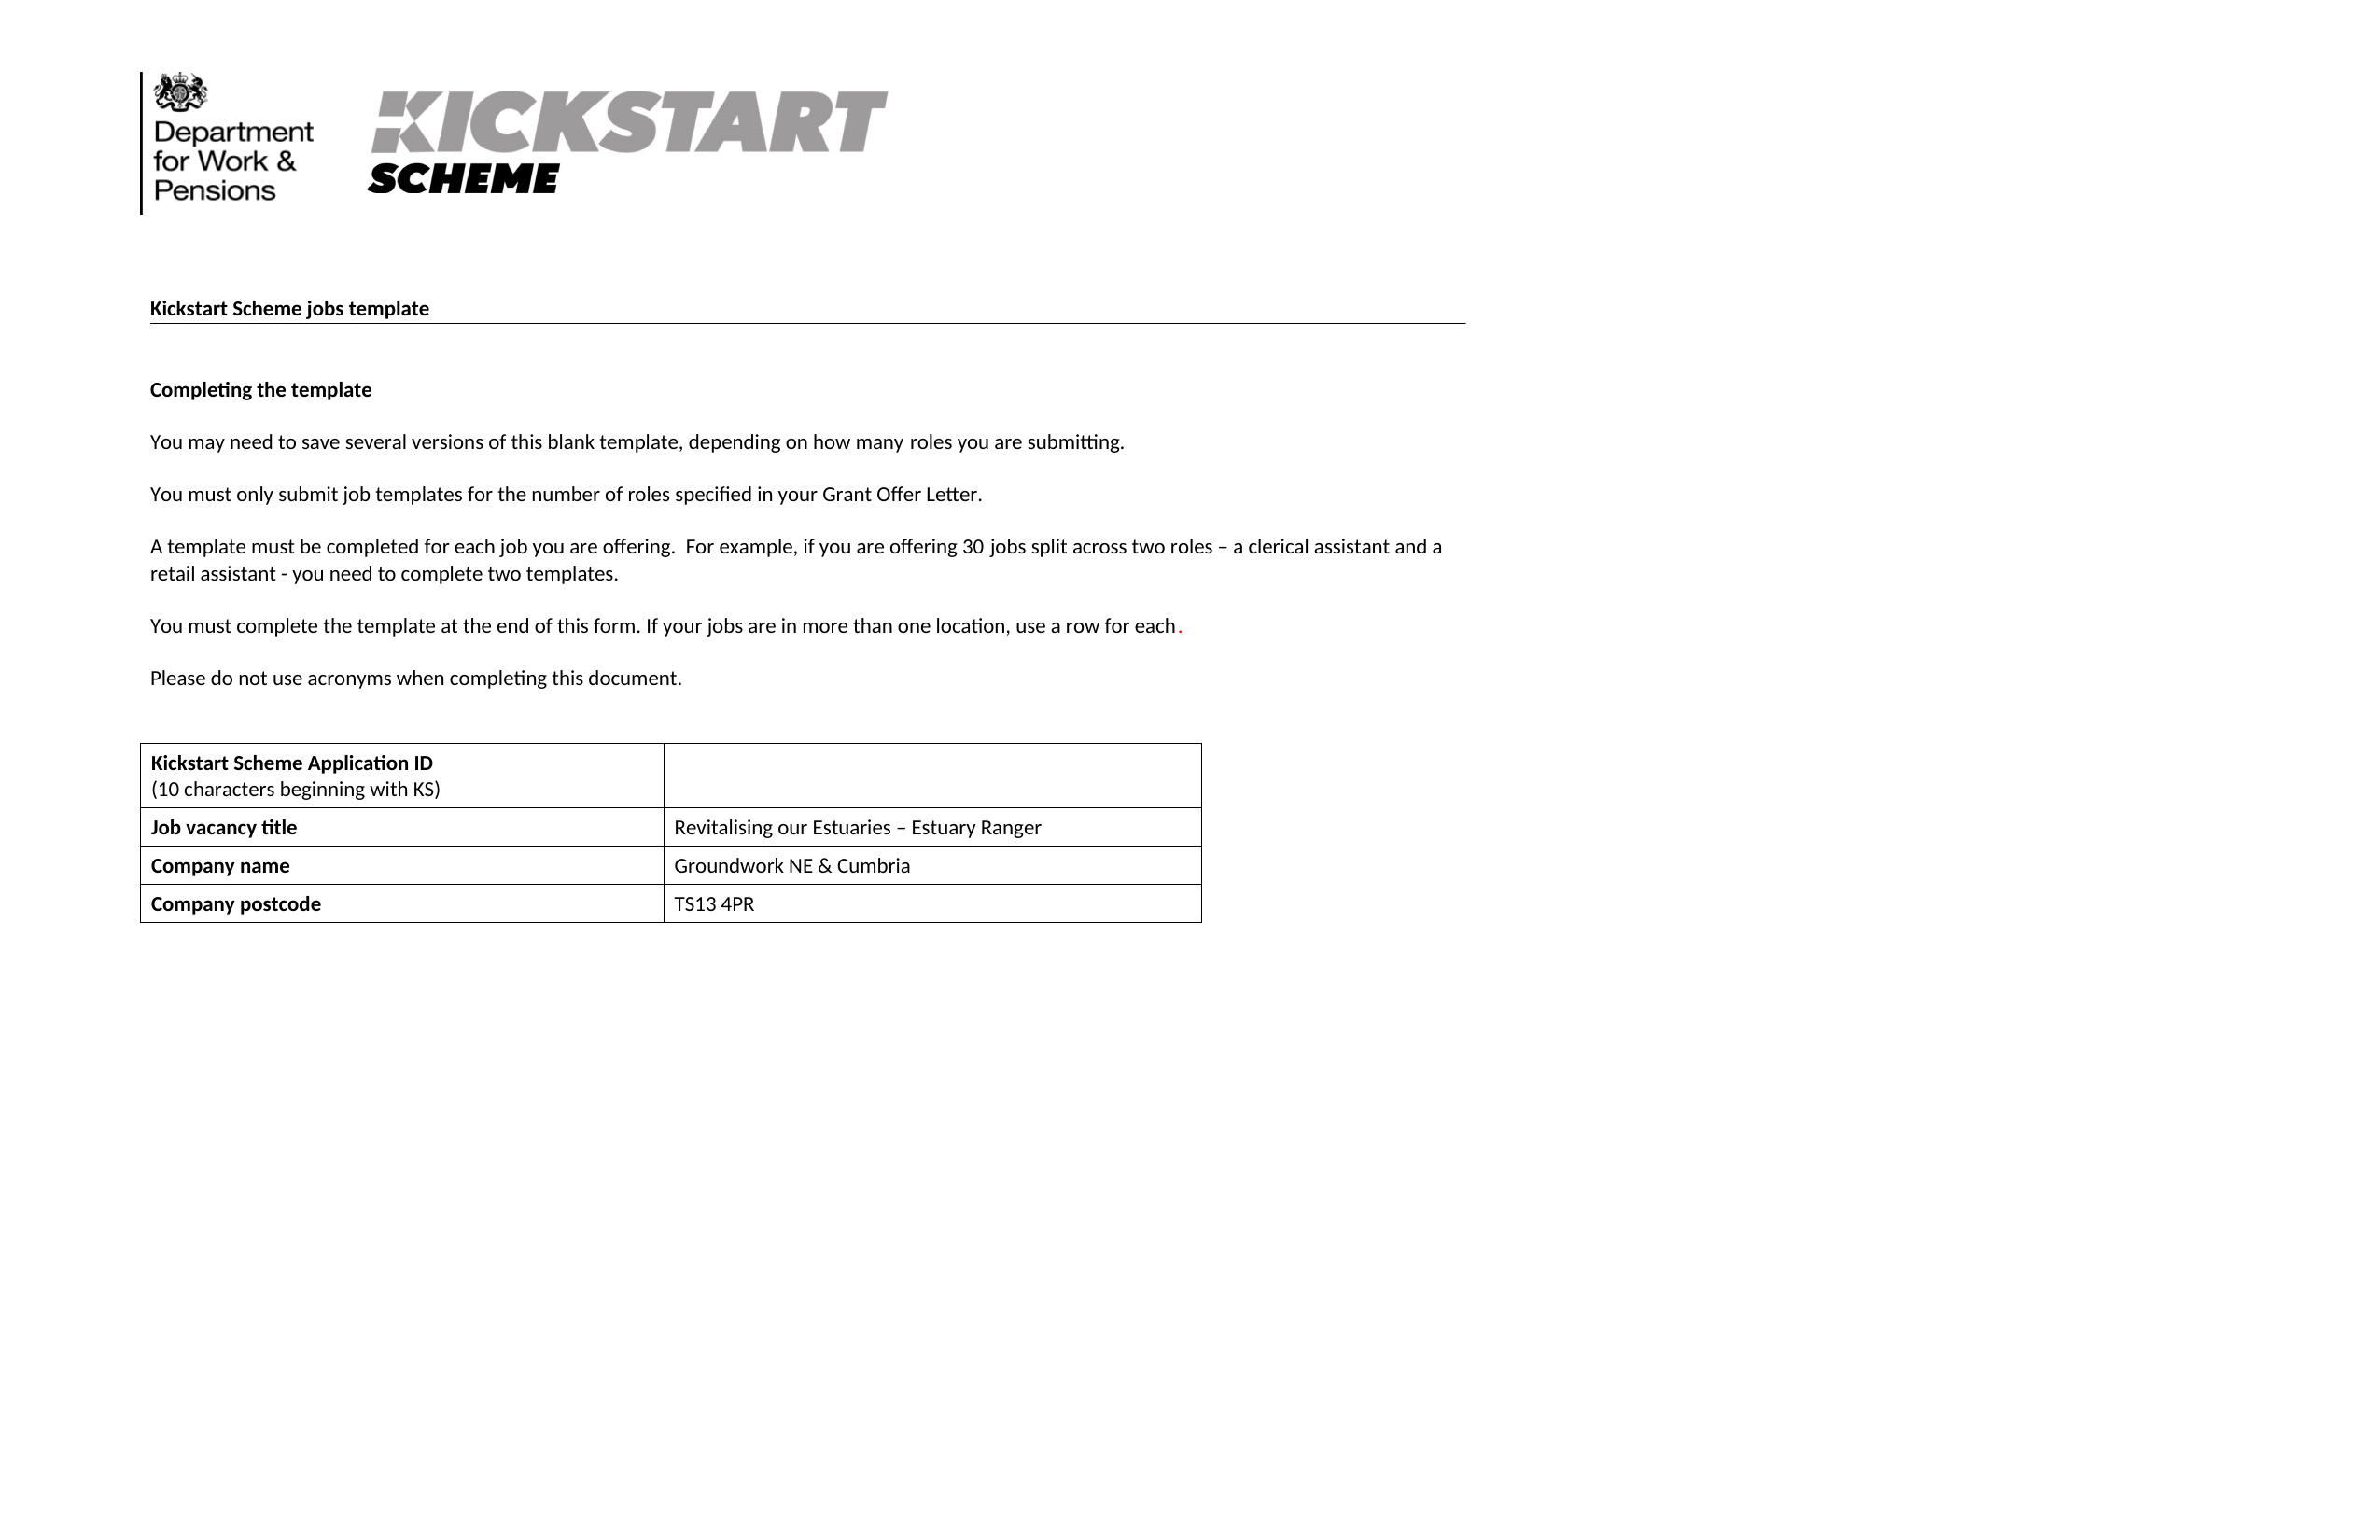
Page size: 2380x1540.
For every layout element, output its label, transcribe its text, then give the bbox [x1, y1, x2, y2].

table_cell Company postcode [141, 885, 664, 922]
table_cell TS13 4PR [665, 885, 1201, 922]
picture [140, 72, 332, 215]
picture [342, 68, 919, 215]
table_header Kickstart Scheme jobs template Completing the template You may need to save several versions of this blank template, depending on how many roles you are submitting. You must only submit job templates for the number of roles specified in your Grant Offer Letter. A template must be completed for each job you are offering. For example, if you are offering 30 jobs split across two roles – a clerical assistant and a retail assistant - you need to complete two templates. You must complete the template at the end of this form. If your jobs are in more than one location, use a row for each. Please do not use acronyms when completing this document. [140, 295, 1477, 717]
table_cell Job vacancy title [141, 808, 664, 846]
table_header Kickstart Scheme Application ID (10 characters beginning with KS) [141, 744, 664, 807]
table_cell Revitalising our Estuaries – Estuary Ranger [665, 808, 1201, 846]
table_cell Groundwork NE & Cumbria [665, 847, 1201, 884]
table_header [665, 744, 1201, 807]
table_cell Company name [141, 847, 664, 884]
